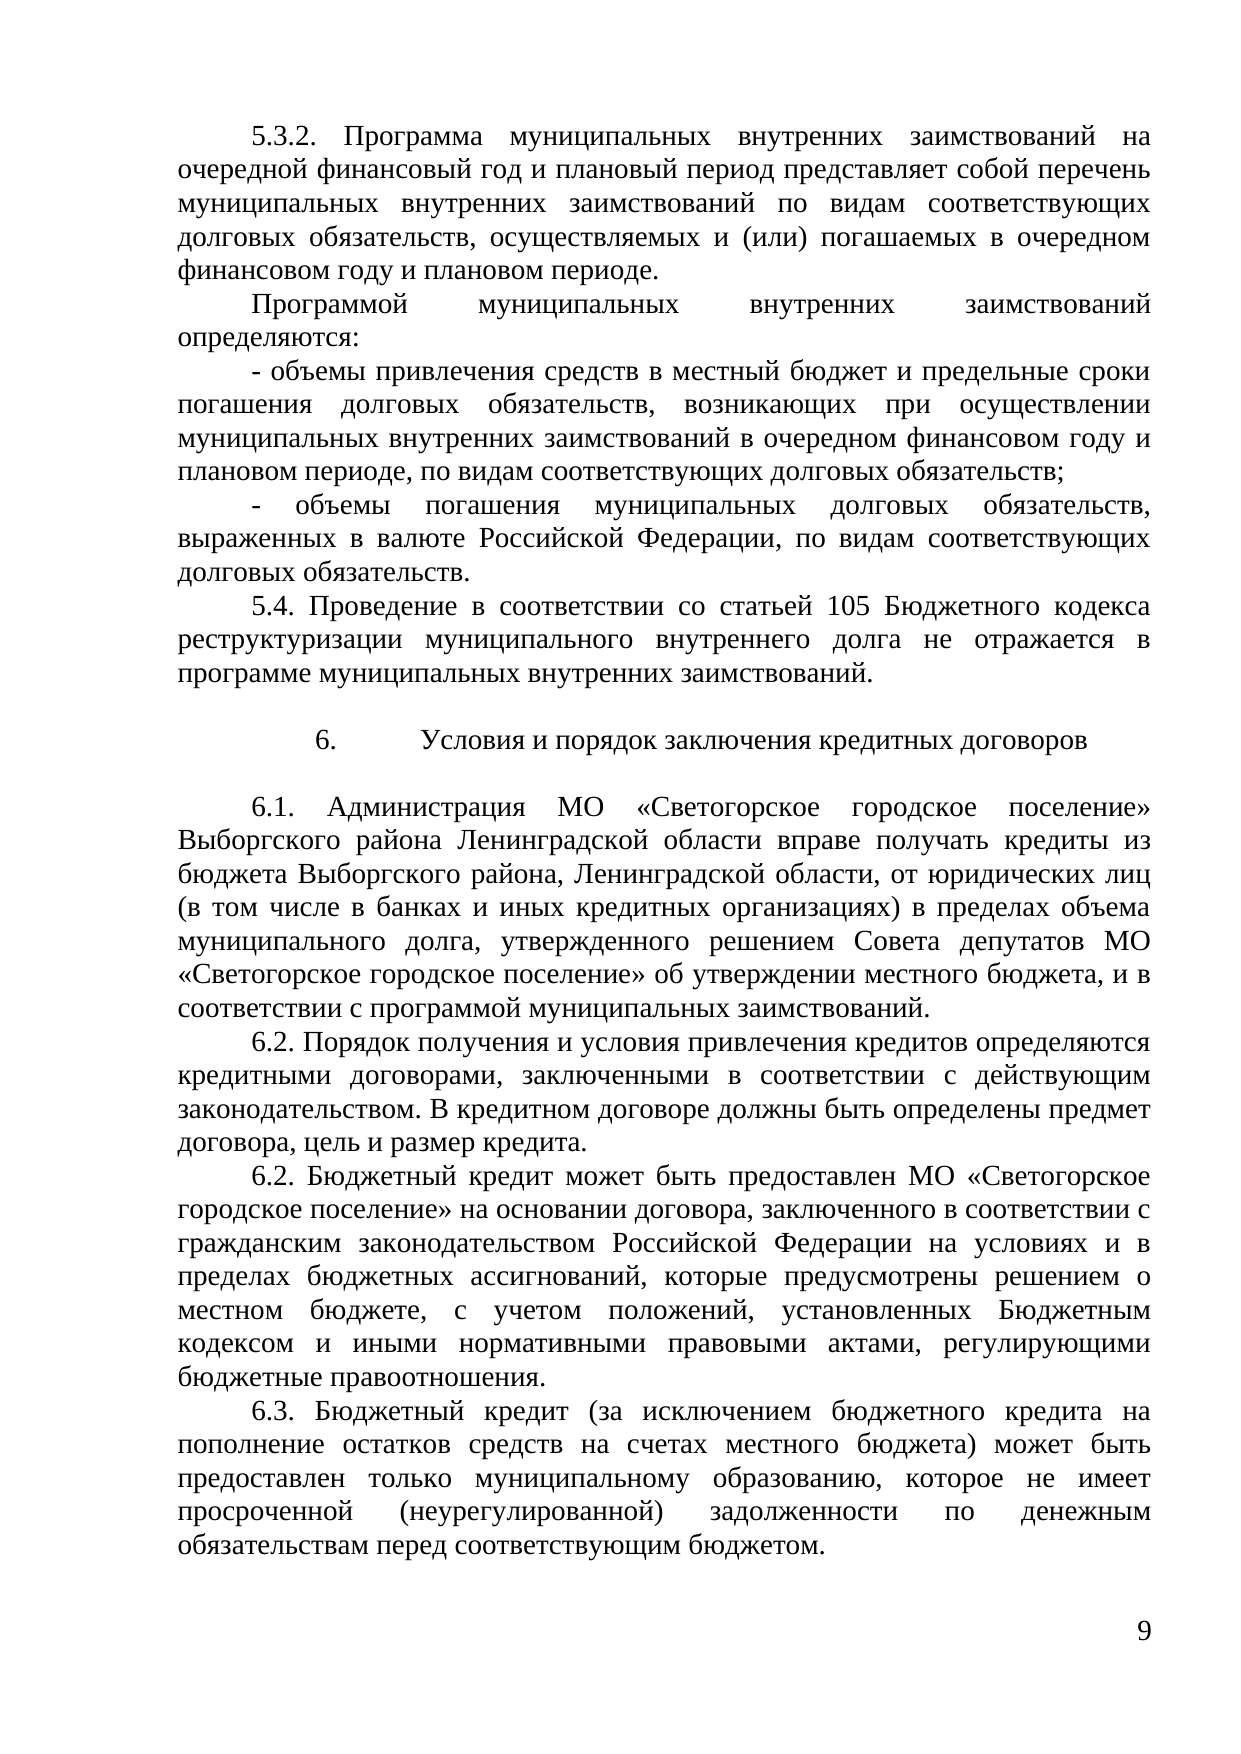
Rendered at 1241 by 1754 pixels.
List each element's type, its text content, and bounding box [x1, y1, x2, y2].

text - объемы погашения муниципальных долговых обязательств, выраженных в валюте Российской Федерации, по видам соответствующих долговых обязательств. [177, 487, 1152, 588]
text 6.3. Бюджетный кредит (за исключением бюджетного кредита на пополнение остатков средств на счетах местного бюджета) может быть предоставлен только муниципальному образованию, которое не имеет просроченной (неурегулированной) задолженности по денежным обязательствам перед соответствующим бюджетом. [177, 1393, 1152, 1560]
text 5.3.2. Программа муниципальных внутренних заимствований на очередной финансовый год и плановый период представляет собой перечень муниципальных внутренних заимствований по видам соответствующих долговых обязательств, осуществляемых и (или) погашаемых в очередном финансовом году и плановом периоде. [177, 118, 1152, 286]
text 6.1. Администрация МО «Светогорское городское поселение» Выборгского района Ленинградской области вправе получать кредиты из бюджета Выборгского района, Ленинградской области, от юридических лиц (в том числе в банках и иных кредитных организациях) в пределах объема муниципального долга, утвержденного решением Совета депутатов МО «Светогорское городское поселение» об утверждении местного бюджета, и в соответствии с программой муниципальных заимствований. [177, 789, 1152, 1024]
list Условия и порядок заключения кредитных договоров [251, 722, 1152, 755]
text 6.2. Порядок получения и условия привлечения кредитов определяются кредитными договорами, заключенными в соответствии с действующим законодательством. В кредитном договоре должны быть определены предмет договора, цель и размер кредита. [177, 1024, 1152, 1158]
text - объемы привлечения средств в местный бюджет и предельные сроки погашения долговых обязательств, возникающих при осуществлении муниципальных внутренних заимствований в очередном финансовом году и плановом периоде, по видам соответствующих долговых обязательств; [177, 353, 1152, 487]
text 6.2. Бюджетный кредит может быть предоставлен МО «Светогорское городское поселение» на основании договора, заключенного в соответствии с гражданским законодательством Российской Федерации на условиях и в пределах бюджетных ассигнований, которые предусмотрены решением о местном бюджете, с учетом положений, установленных Бюджетным кодексом и иными нормативными правовыми актами, регулирующими бюджетные правоотношения. [177, 1158, 1152, 1393]
text Программой муниципальных внутренних заимствований определяются: [177, 286, 1152, 353]
text 5.4. Проведение в соответствии со статьей 105 Бюджетного кодекса реструктуризации муниципального внутреннего долга не отражается в программе муниципальных внутренних заимствований. [177, 588, 1152, 688]
